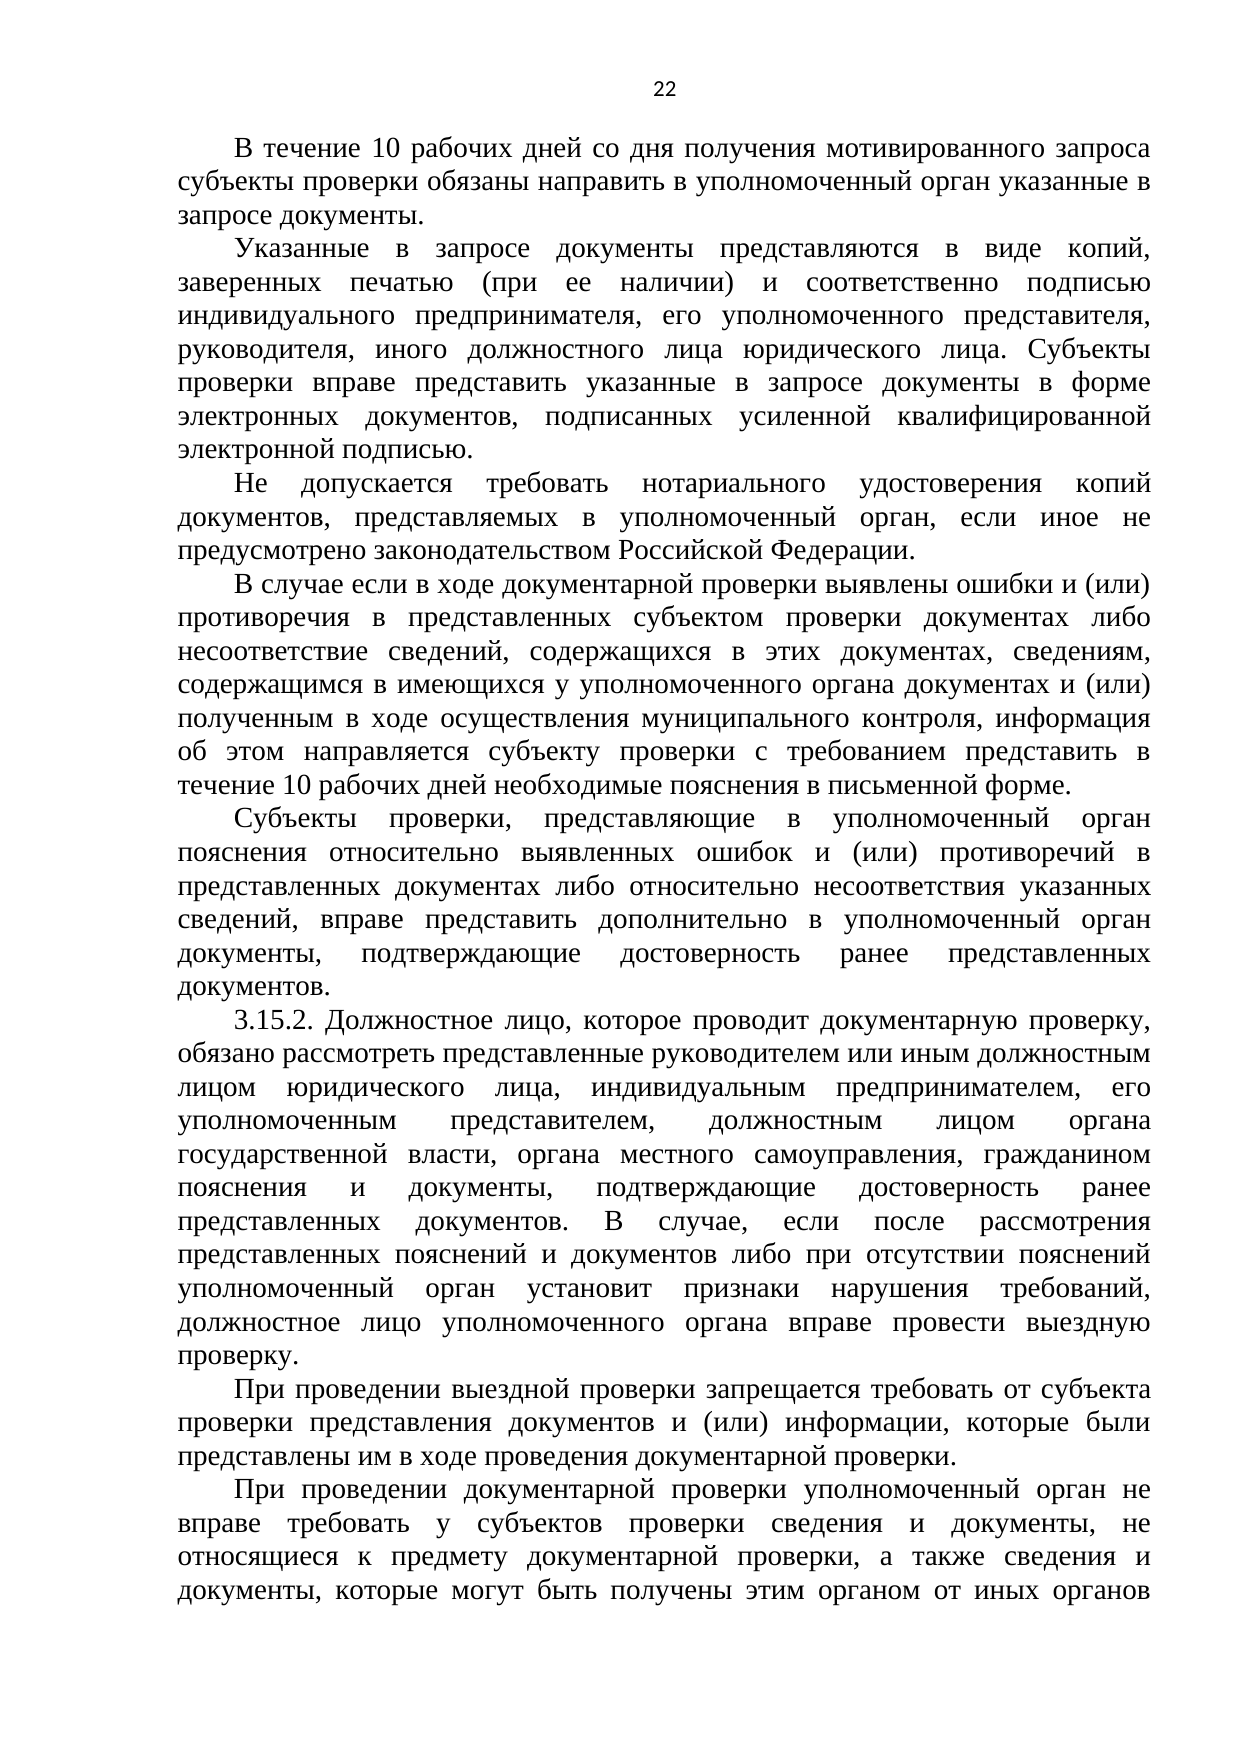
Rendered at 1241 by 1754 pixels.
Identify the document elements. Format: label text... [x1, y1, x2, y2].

text При проведении выездной проверки запрещается требовать от субъекта проверки представления документов и (или) информации, которые были представлены им в ходе проведения документарной проверки. [177, 1371, 1152, 1471]
text 3.15.2. Должностное лицо, которое проводит документарную проверку, обязано рассмотреть представленные руководителем или иным должностным лицом юридического лица, индивидуальным предпринимателем, его уполномоченным представителем, должностным лицом органа государственной власти, органа местного самоуправления, гражданином пояснения и документы, подтверждающие достоверность ранее представленных документов. В случае, если после рассмотрения представленных пояснений и документов либо при отсутствии пояснений уполномоченный орган установит признаки нарушения требований, должностное лицо уполномоченного органа вправе провести выездную проверку. [177, 1002, 1152, 1371]
text Указанные в запросе документы представляются в виде копий, заверенных печатью (при ее наличии) и соответственно подписью индивидуального предпринимателя, его уполномоченного представителя, руководителя, иного должностного лица юридического лица. Субъекты проверки вправе представить указанные в запросе документы в форме электронных документов, подписанных усиленной квалифицированной электронной подписью. [177, 230, 1152, 465]
text Субъекты проверки, представляющие в уполномоченный орган пояснения относительно выявленных ошибок и (или) противоречий в представленных документах либо относительно несоответствия указанных сведений, вправе представить дополнительно в уполномоченный орган документы, подтверждающие достоверность ранее представленных документов. [177, 801, 1152, 1002]
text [177, 1471, 1152, 1606]
text Не допускается требовать нотариального удостоверения копий документов, представляемых в уполномоченный орган, если иное не предусмотрено законодательством Российской Федерации. [177, 465, 1152, 566]
text В случае если в ходе документарной проверки выявлены ошибки и (или) противоречия в представленных субъектом проверки документах либо несоответствие сведений, содержащихся в этих документах, сведениям, содержащимся в имеющихся у уполномоченного органа документах и (или) полученным в ходе осуществления муниципального контроля, информация об этом направляется субъекту проверки с требованием представить в течение 10 рабочих дней необходимые пояснения в письменной форме. [177, 566, 1152, 801]
text В течение 10 рабочих дней со дня получения мотивированного запроса субъекты проверки обязаны направить в уполномоченный орган указанные в запросе документы. [177, 130, 1152, 230]
